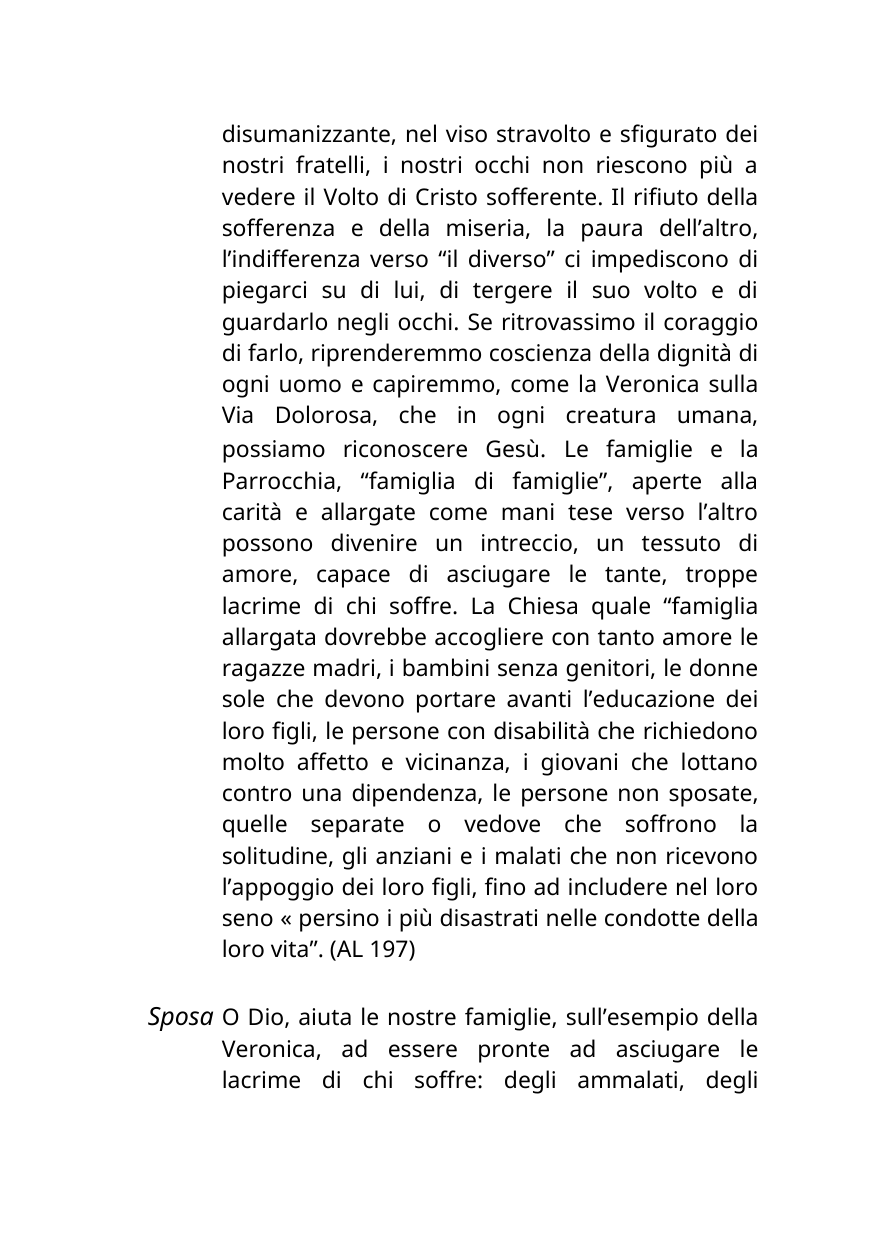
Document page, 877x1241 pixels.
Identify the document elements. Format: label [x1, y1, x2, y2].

text [148, 999, 759, 1095]
text [148, 118, 759, 965]
